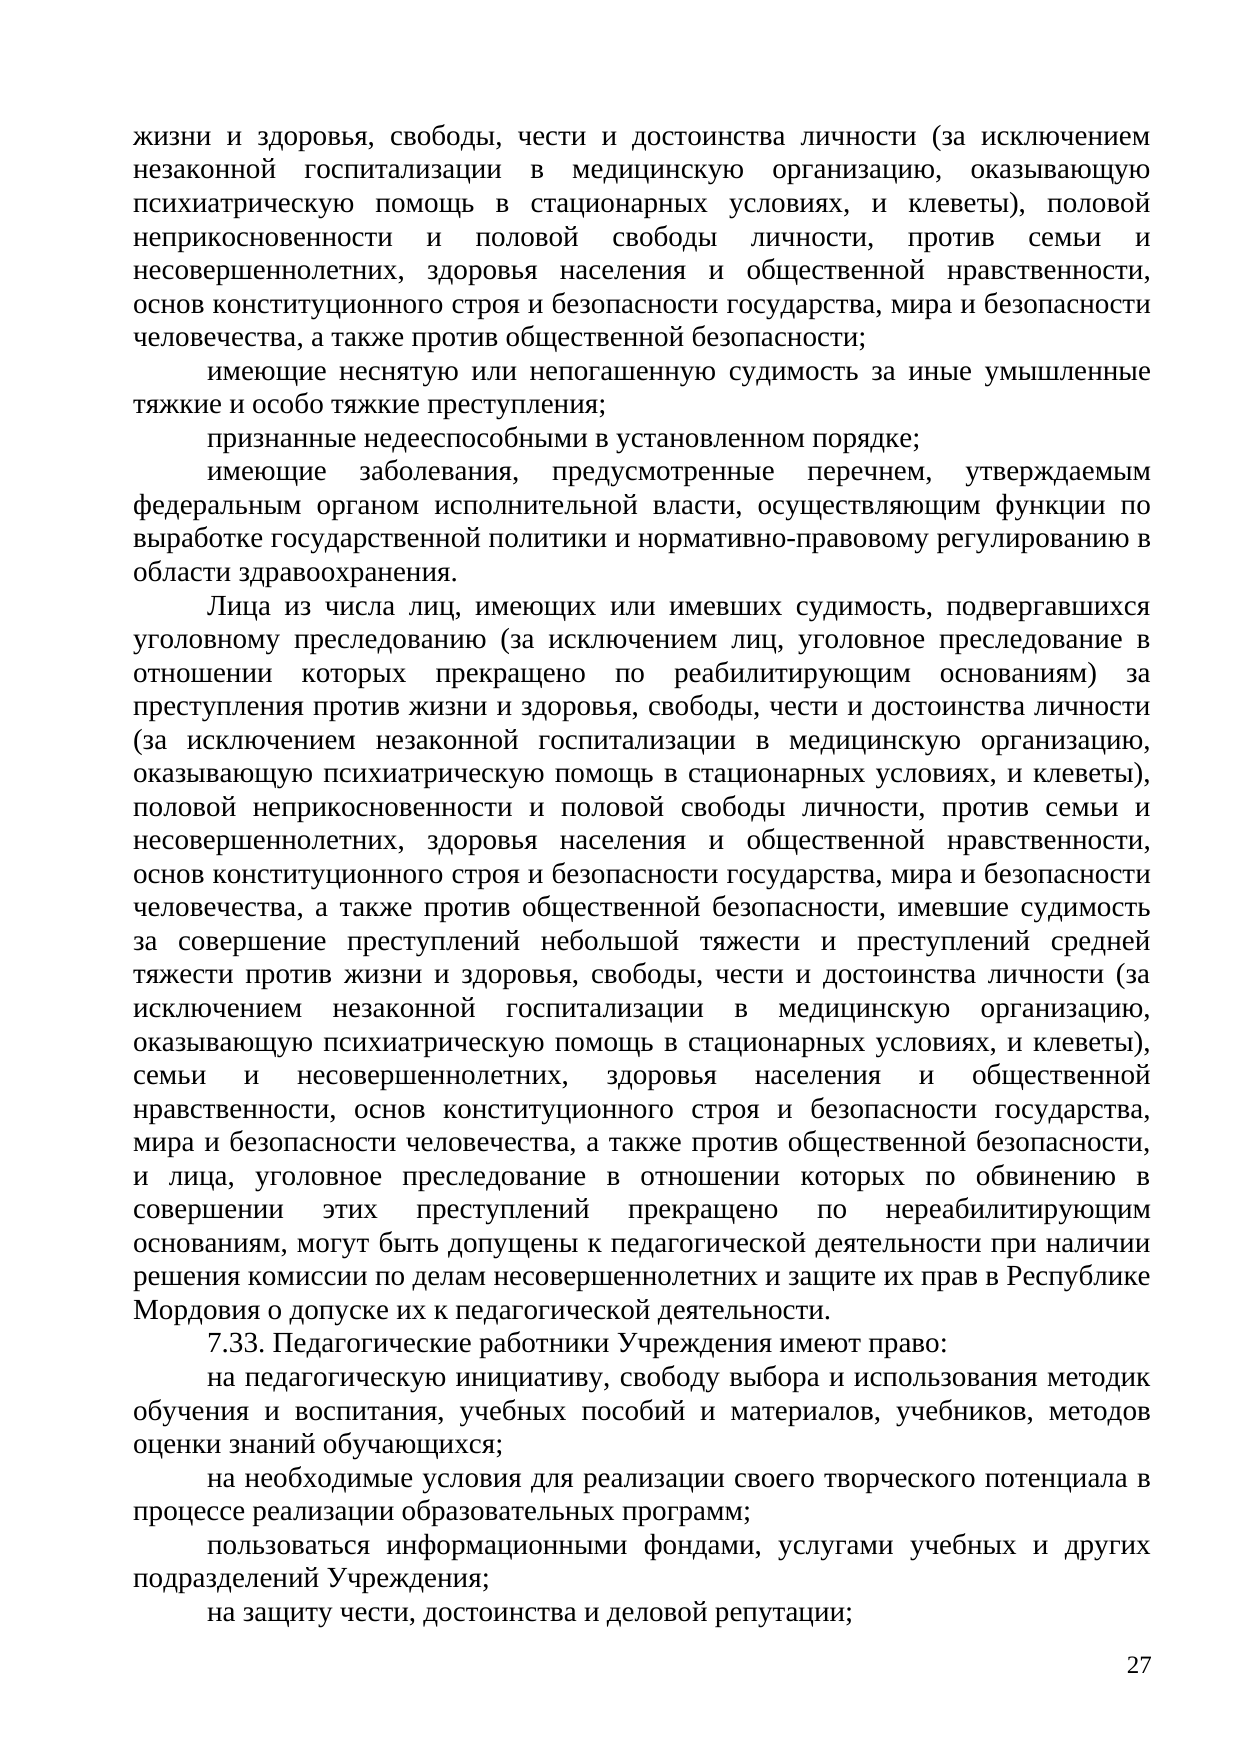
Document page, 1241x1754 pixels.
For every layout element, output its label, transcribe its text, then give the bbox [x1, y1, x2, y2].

text Лица из числа лиц, имеющих или имевших судимость, подвергавшихся уголовному преследованию (за исключением лиц, уголовное преследование в отношении которых прекращено по реабилитирующим основаниям) за преступления против жизни и здоровья, свободы, чести и достоинства личности (за исключением незаконной госпитализации в медицинскую организацию, оказывающую психиатрическую помощь в стационарных условиях, и клеветы), половой неприкосновенности и половой свободы личности, против семьи и несовершеннолетних, здоровья населения и общественной нравственности, основ конституционного строя и безопасности государства, мира и безопасности человечества, а также против общественной безопасности, имевшие судимость за совершение преступлений небольшой тяжести и преступлений средней тяжести против жизни и здоровья, свободы, чести и достоинства личности (за исключением незаконной госпитализации в медицинскую организацию, оказывающую психиатрическую помощь в стационарных условиях, и клеветы), семьи и несовершеннолетних, здоровья населения и общественной нравственности, основ конституционного строя и безопасности государства, мира и безопасности человечества, а также против общественной безопасности, и лица, уголовное преследование в отношении которых по обвинению в совершении этих преступлений прекращено по нереабилитирующим основаниям, могут быть допущены к педагогической деятельности при наличии решения комиссии по делам несовершеннолетних и защите их прав в Республике Мордовия о допуске их к педагогической деятельности. [133, 588, 1152, 1326]
text признанные недееспособными в установленном порядке; [133, 420, 1152, 453]
text на защиту чести, достоинства и деловой репутации; [133, 1594, 1152, 1627]
text на педагогическую инициативу, свободу выбора и использования методик обучения и воспитания, учебных пособий и материалов, учебников, методов оценки знаний обучающихся; [133, 1359, 1152, 1460]
text имеющие неснятую или непогашенную судимость за иные умышленные тяжкие и особо тяжкие преступления; [133, 353, 1152, 420]
text на необходимые условия для реализации своего творческого потенциала в процессе реализации образовательных программ; [133, 1460, 1152, 1527]
text 7.33. Педагогические работники Учреждения имеют право: [133, 1326, 1152, 1359]
text пользоваться информационными фондами, услугами учебных и других подразделений Учреждения; [133, 1527, 1152, 1594]
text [133, 118, 1152, 353]
text имеющие заболевания, предусмотренные перечнем, утверждаемым федеральным органом исполнительной власти, осуществляющим функции по выработке государственной политики и нормативно-правовому регулированию в области здравоохранения. [133, 453, 1152, 588]
